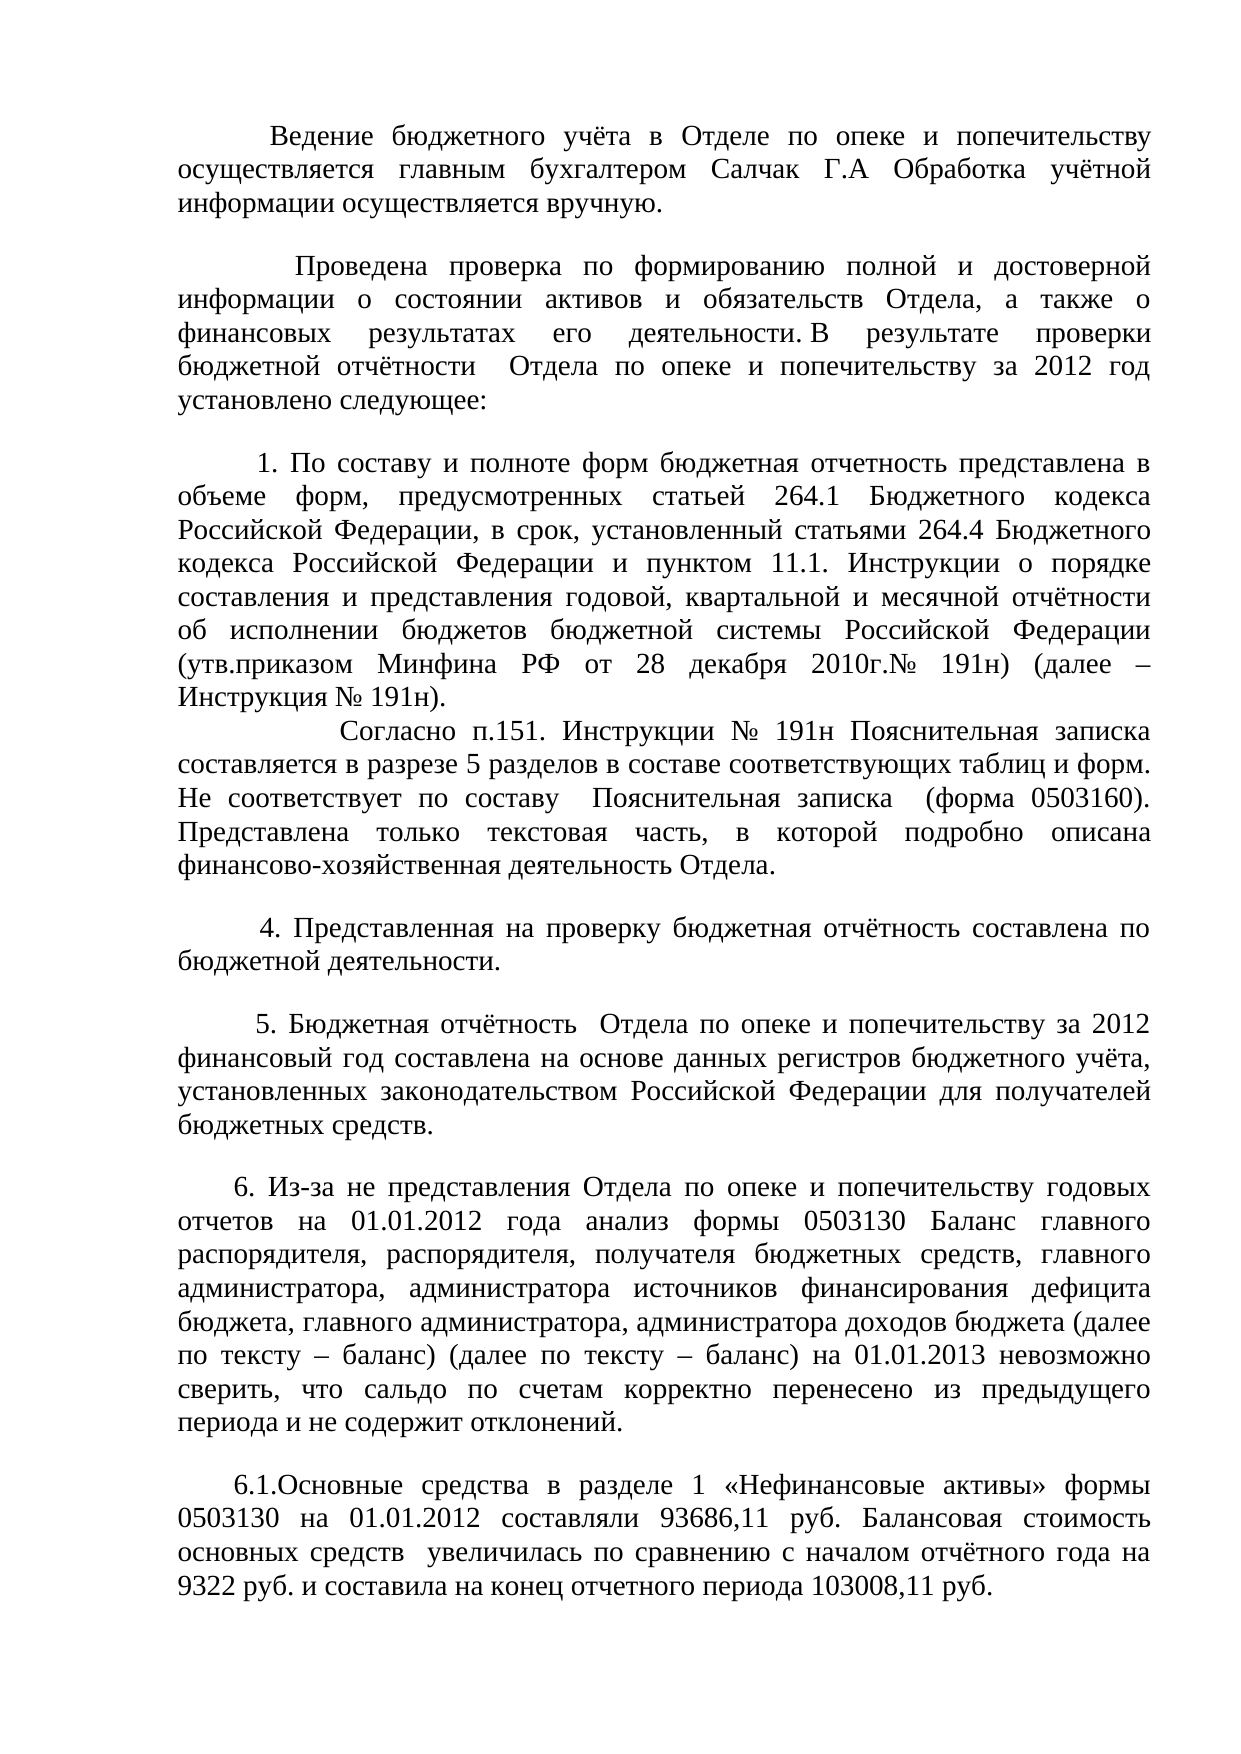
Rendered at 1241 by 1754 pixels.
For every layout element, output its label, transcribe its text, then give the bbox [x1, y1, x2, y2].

text 6.1.Основные средства в разделе 1 «Нефинансовые активы» формы 0503130 на 01.01.2012 составляли 93686,11 руб. Балансовая стоимость основных средств увеличилась по сравнению с началом отчётного года на 9322 руб. и составила на конец отчетного периода 103008,11 руб. [177, 1467, 1152, 1601]
text 4. Представленная на проверку бюджетная отчётность составлена по бюджетной деятельности. [177, 910, 1152, 977]
text Проведена проверка по формированию полной и достоверной информации о состоянии активов и обязательств Отдела, а также о финансовых результатах его деятельности. В результате проверки бюджетной отчётности Отдела по опеке и попечительству за 2012 год установлено следующее: [177, 248, 1152, 416]
text 1. По составу и полноте форм бюджетная отчетность представлена в объеме форм, предусмотренных статьей 264.1 Бюджетного кодекса Российской Федерации, в срок, установленный статьями 264.4 Бюджетного кодекса Российской Федерации и пунктом 11.1. Инструкции о порядке составления и представления годовой, квартальной и месячной отчётности об исполнении бюджетов бюджетной системы Российской Федерации (утв.приказом Минфина РФ от 28 декабря 2010г.№ 191н) (далее – Инструкция № 191н). [177, 445, 1152, 713]
text 5. Бюджетная отчётность Отдела по опеке и попечительству за 2012 финансовый год составлена на основе данных регистров бюджетного учёта, установленных законодательством Российской Федерации для получателей бюджетных средств. [177, 1006, 1152, 1140]
text Ведение бюджетного учёта в Отделе по опеке и попечительству осуществляется главным бухгалтером Салчак Г.А Обработка учётной информации осуществляется вручную. [177, 118, 1152, 219]
text Согласно п.151. Инструкции № 191н Пояснительная записка составляется в разрезе 5 разделов в составе соответствующих таблиц и форм. Не соответствует по составу Пояснительная записка (форма 0503160). Представлена только текстовая часть, в которой подробно описана финансово-хозяйственная деятельность Отдела. [177, 713, 1152, 881]
text 6. Из-за не представления Отдела по опеке и попечительству годовых отчетов на 01.01.2012 года анализ формы 0503130 Баланс главного распорядителя, распорядителя, получателя бюджетных средств, главного администратора, администратора источников финансирования дефицита бюджета, главного администратора, администратора доходов бюджета (далее по тексту – баланс) (далее по тексту – баланс) на 01.01.2013 невозможно сверить, что сальдо по счетам корректно перенесено из предыдущего периода и не содержит отклонений. [177, 1169, 1152, 1438]
